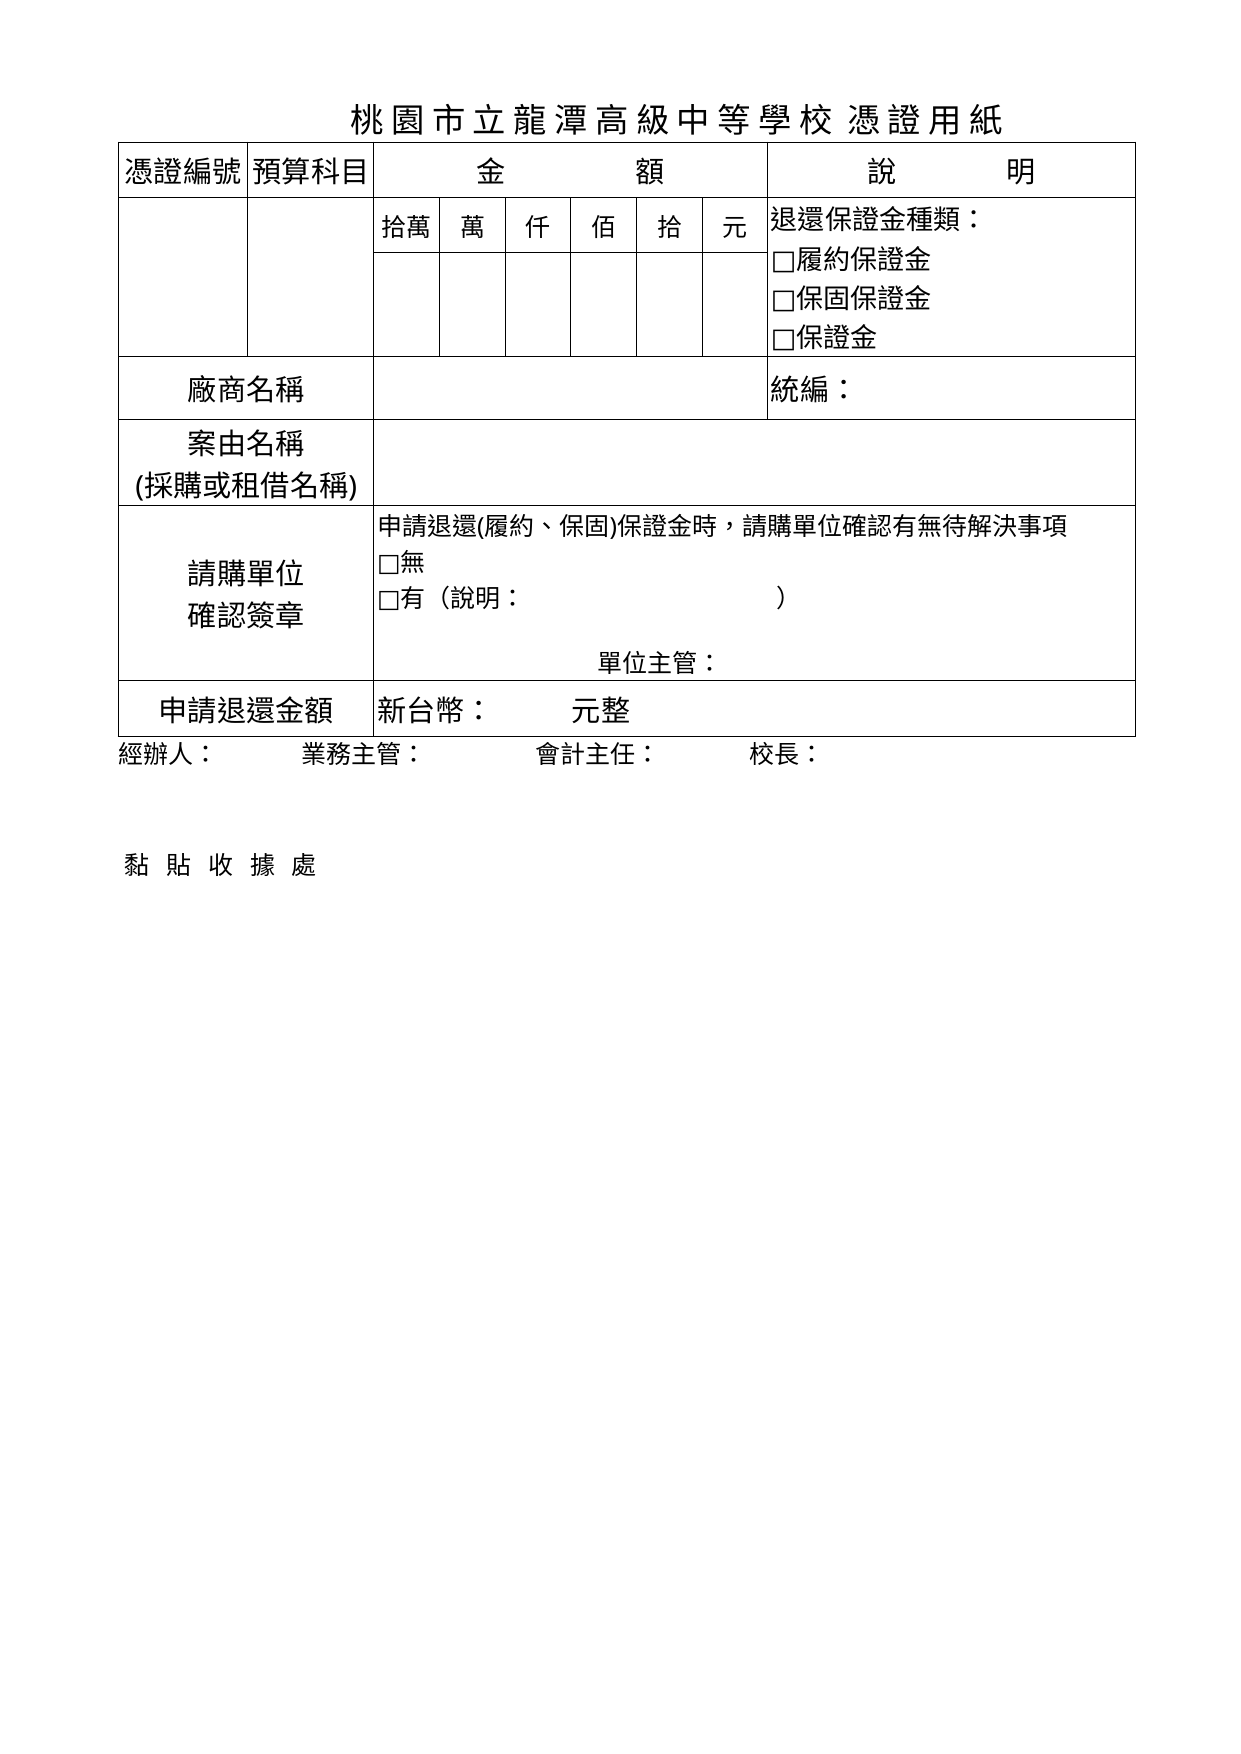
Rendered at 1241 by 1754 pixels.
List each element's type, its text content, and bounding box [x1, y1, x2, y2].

table_cell 元 [703, 198, 767, 252]
table_cell [248, 198, 373, 356]
table_header 桃 園 市 立 龍 潭 高 級 中 等 學 校 憑 證 用 紙 [118, 94, 1135, 142]
table_cell 請購單位 確認簽章 [119, 506, 373, 680]
table_cell 預算科目 [248, 143, 373, 197]
table_cell 仟 [506, 198, 570, 252]
table_cell [571, 253, 636, 356]
table_cell [374, 357, 767, 419]
table_cell 退還保證金種類： □履約保證金 □保固保證金 □保證金 [768, 198, 1135, 356]
table_cell 案由名稱 (採購或租借名稱) [119, 420, 373, 505]
table_cell 說 明 [768, 143, 1135, 197]
table_cell 新台幣： 元整 [374, 681, 1135, 736]
table_cell 拾萬 [374, 198, 439, 252]
table_cell 萬 [440, 198, 505, 252]
table_cell [374, 420, 1135, 505]
table_cell 廠商名稱 [119, 357, 373, 419]
table_cell [374, 253, 439, 356]
table_cell 金 額 [374, 143, 767, 197]
table_cell 佰 [571, 198, 636, 252]
table_cell [506, 253, 570, 356]
text ­­­­­­­­­­­­­­­­­­­­­­­­­­­­­黏 貼 收 據 處­­­­­­­­­­­­­­­­­­­­­­­­­­­­ [118, 845, 1122, 882]
table_cell 申請退還(履約、保固)保證金時，請購單位確認有無待解決事項 □無 □有（說明： ） 單位主管： [374, 506, 1135, 680]
table_cell [637, 253, 702, 356]
table_cell 拾 [637, 198, 702, 252]
table_cell [703, 253, 767, 356]
text 經辦人： 業務主管： 會計主任： 校長： [118, 737, 1122, 770]
table_cell 憑證編號 [119, 143, 247, 197]
table_cell [440, 253, 505, 356]
table_cell [119, 198, 247, 356]
table_cell 統編： [768, 357, 1135, 419]
table_cell 申請退還金額 [119, 681, 373, 736]
